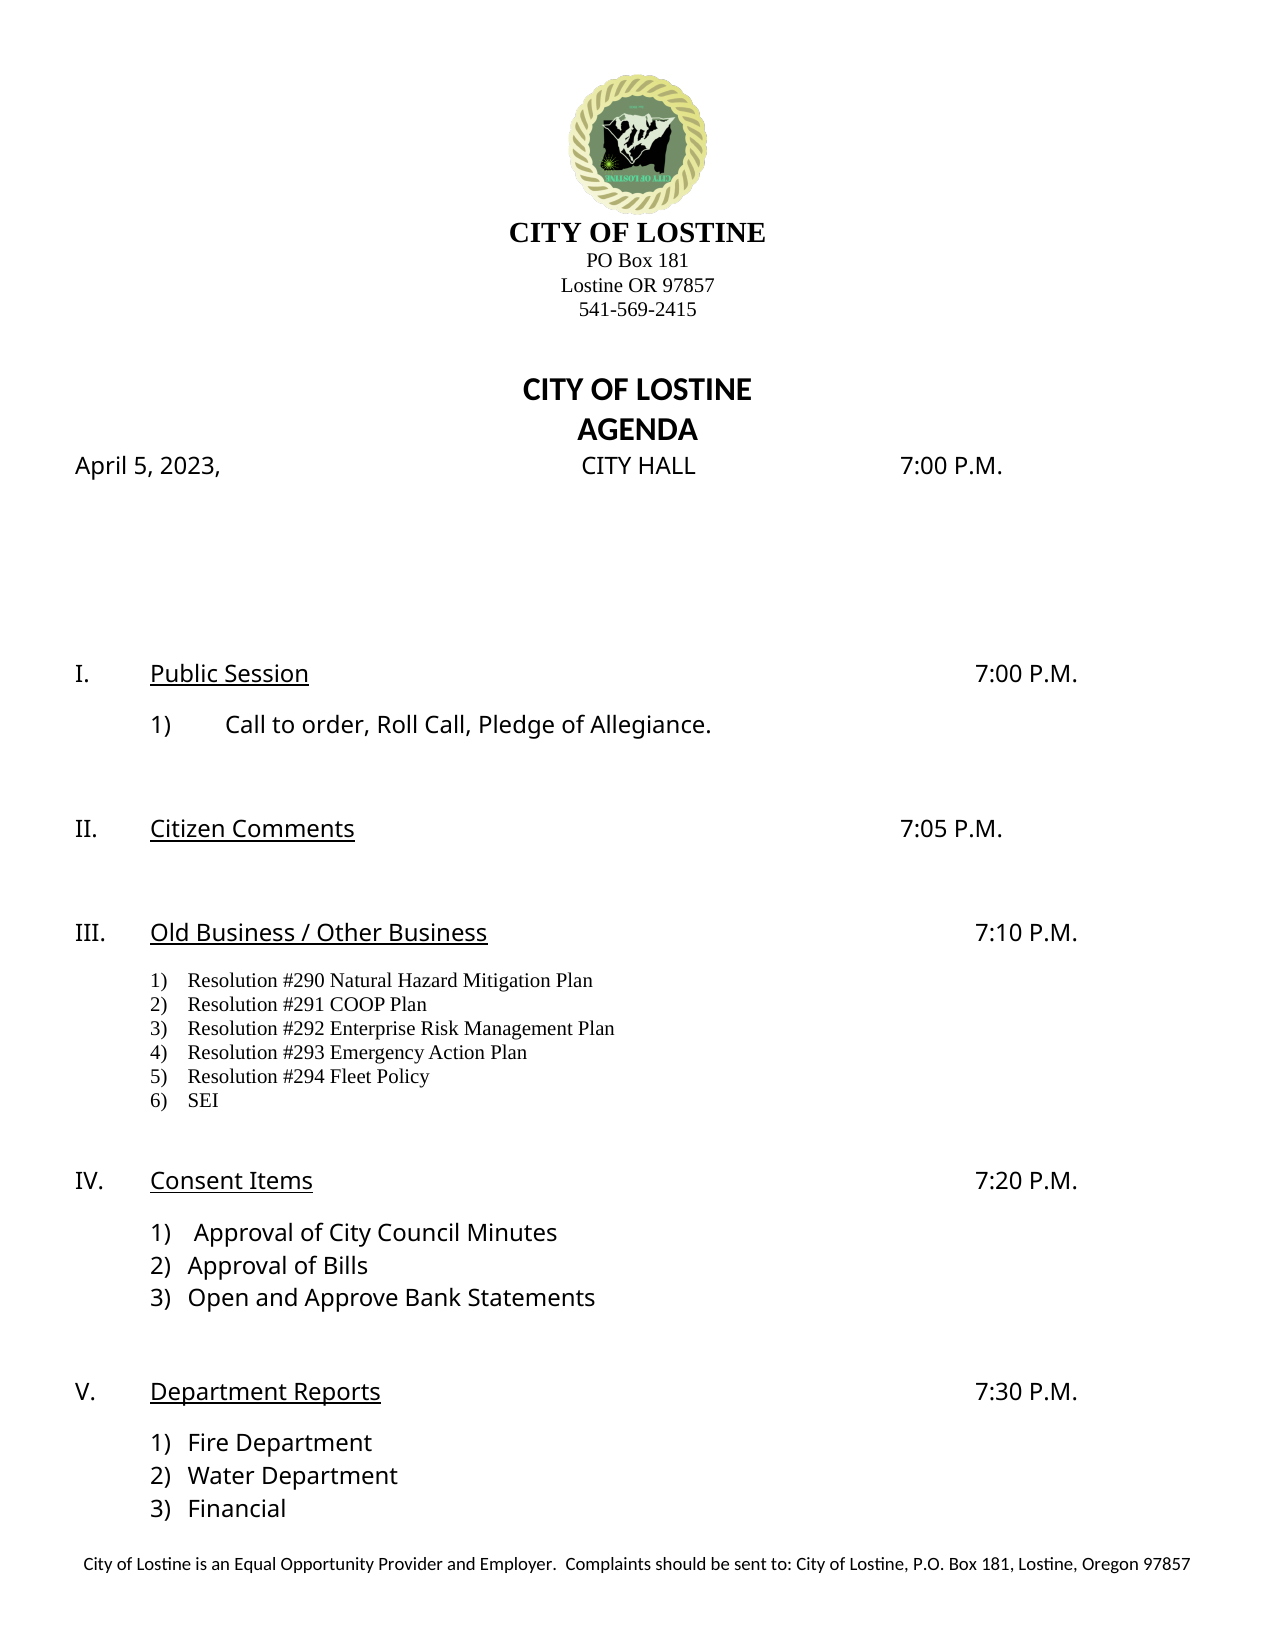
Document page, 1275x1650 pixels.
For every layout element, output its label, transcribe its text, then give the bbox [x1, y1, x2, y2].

list Resolution #294 Fleet Policy [150, 1064, 1200, 1088]
list Water Department [150, 1459, 1200, 1491]
list Approval of Bills [150, 1248, 1200, 1281]
picture [569, 75, 707, 215]
list Resolution #293 Emergency Action Plan [150, 1040, 1200, 1064]
text I. Public Session 7:00 P.M. [75, 656, 1200, 689]
text CITY OF LOSTINE [75, 367, 1200, 408]
text AGENDA [75, 408, 1200, 449]
list Resolution #290 Natural Hazard Mitigation Plan [150, 968, 1200, 992]
list Resolution #291 COOP Plan [150, 992, 1200, 1016]
text IV. Consent Items 7:20 P.M. [75, 1164, 1200, 1197]
text II. Citizen Comments 7:05 P.M. [75, 812, 1200, 845]
text V. Department Reports 7:30 P.M. [75, 1374, 1200, 1407]
list SEI [150, 1088, 1200, 1112]
list Fire Department [150, 1426, 1200, 1459]
list Financial [150, 1491, 1200, 1524]
list Open and Approve Bank Statements [150, 1281, 1200, 1314]
list Approval of City Council Minutes [150, 1216, 1200, 1248]
list Resolution #292 Enterprise Risk Management Plan [150, 1016, 1200, 1040]
text 1) Call to order, Roll Call, Pledge of Allegiance. [150, 708, 1200, 741]
text April 5, 2023, CITY HALL 7:00 P.M. [75, 449, 1200, 482]
text III. Old Business / Other Business 7:10 P.M. [75, 916, 1200, 948]
